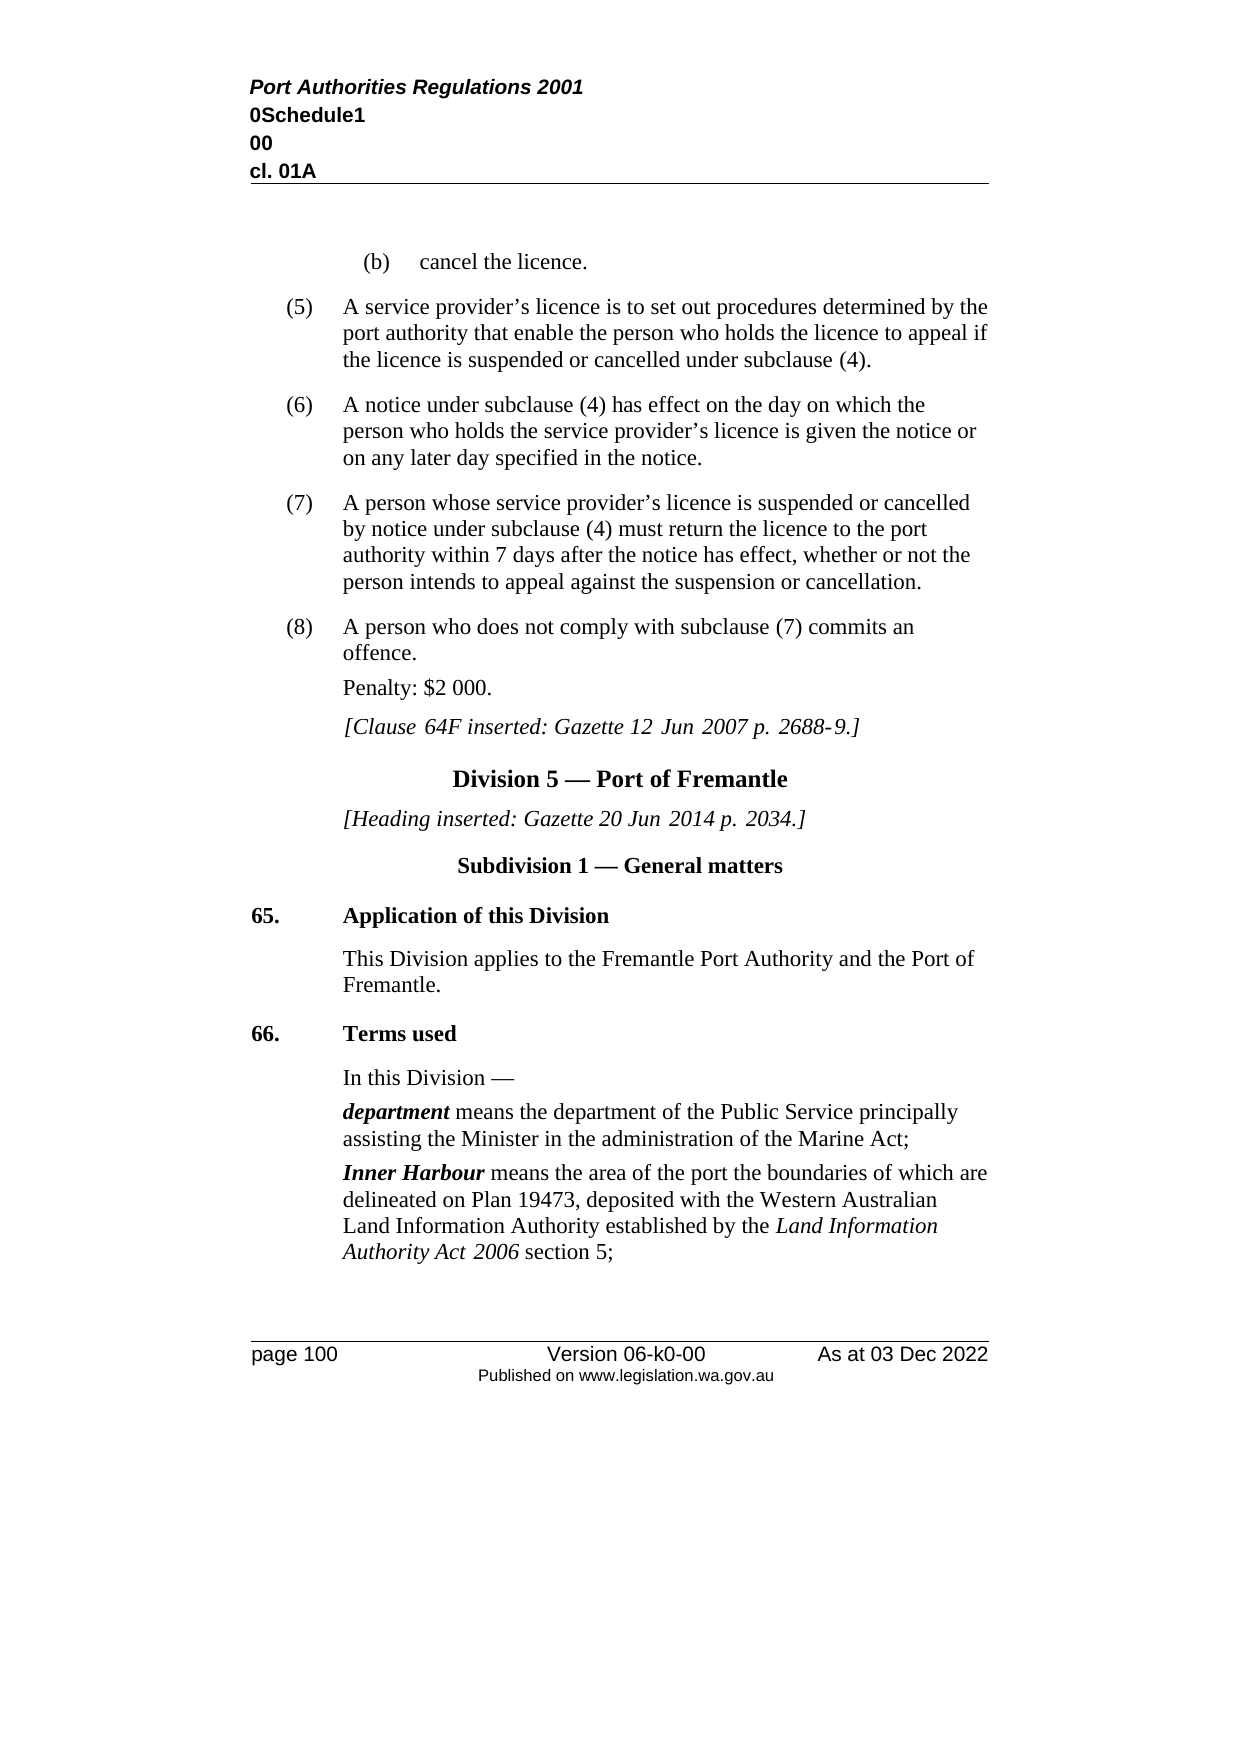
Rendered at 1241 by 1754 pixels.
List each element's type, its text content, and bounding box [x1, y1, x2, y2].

text (5) A service provider’s licence is to set out procedures determined by the port authority that enable the person who holds the licence to appeal if the licence is suspended or cancelled under subclause (4). [251, 293, 989, 372]
text Penalty: $2 000. [251, 674, 989, 700]
subtitle 65. Application of this Division [251, 902, 989, 928]
subtitle Division 5 — Port of Fremantle [251, 764, 989, 793]
text (8) A person who does not comply with subclause (7) commits an offence. [251, 613, 989, 666]
text Inner Harbour means the area of the port the boundaries of which are delineated on Plan 19473, deposited with the Western Australian Land Information Authority established by the Land Information Authority Act 2006 section 5; [251, 1159, 989, 1265]
text In this Division — [251, 1063, 989, 1090]
text (6) A notice under subclause (4) has effect on the day on which the person who holds the service provider’s licence is given the notice or on any later day specified in the notice. [251, 391, 989, 470]
text (b) cancel the licence. [251, 248, 989, 274]
text This Division applies to the Fremantle Port Authority and the Port of Fremantle. [251, 945, 989, 998]
text [Clause 64F inserted: Gazette 12 Jun 2007 p. 2688-9.] [251, 713, 989, 739]
text department means the department of the Public Service principally assisting the Minister in the administration of the Marine Act; [251, 1098, 989, 1151]
text (7) A person whose service provider’s licence is suspended or cancelled by notice under subclause (4) must return the licence to the port authority within 7 days after the notice has effect, whether or not the person intends to appeal against the suspension or cancellation. [251, 489, 989, 594]
subtitle Subdivision 1 — General matters [251, 853, 989, 879]
subtitle [Heading inserted: Gazette 20 Jun 2014 p. 2034.] [251, 805, 989, 832]
subtitle 66. Terms used [251, 1021, 989, 1047]
